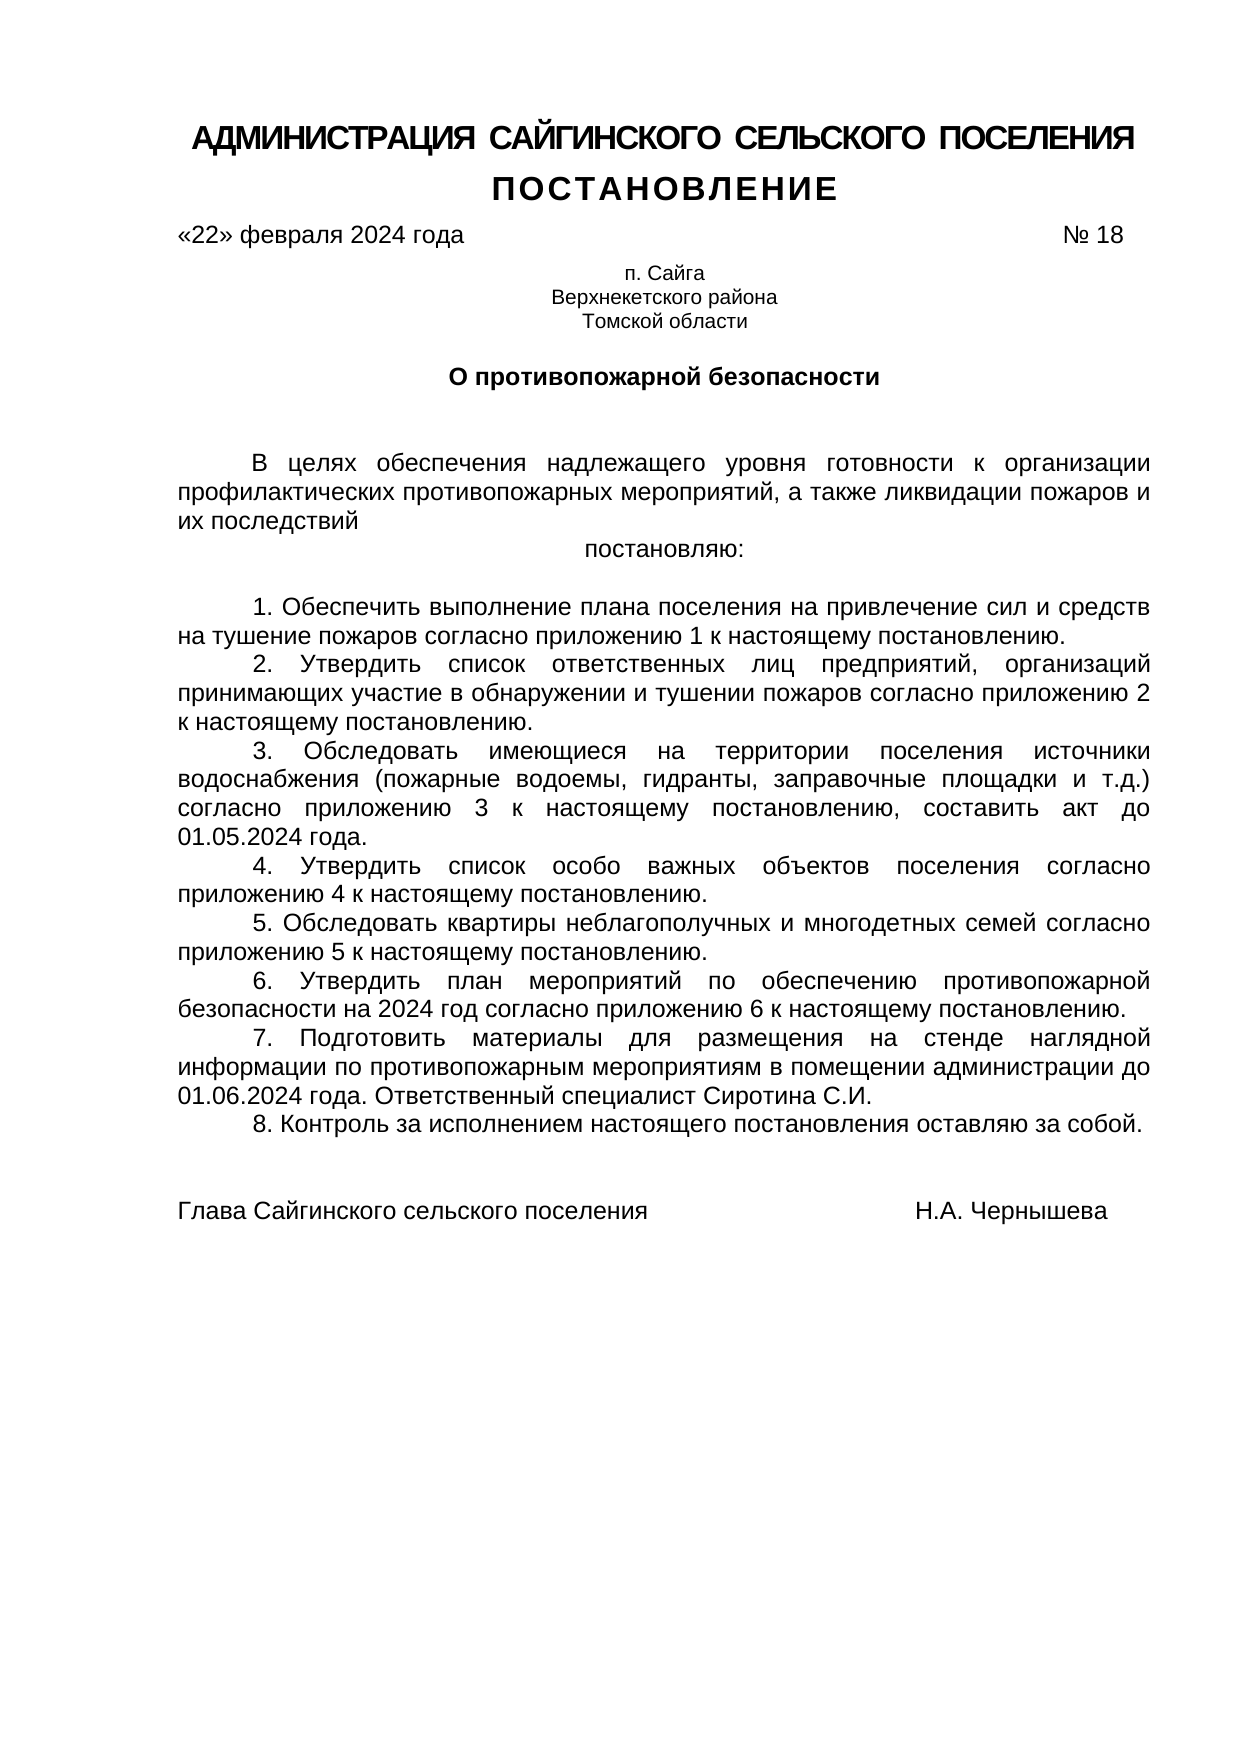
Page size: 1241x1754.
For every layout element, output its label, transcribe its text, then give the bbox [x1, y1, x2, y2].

text АДМИНИСТРАЦИЯ САЙГИНСКОГО СЕЛЬСКОГО ПОСЕЛЕНИЯ [177, 118, 1152, 157]
text 5. Обследовать квартиры неблагополучных и многодетных семей согласно приложению 5 к настоящему постановлению. [177, 908, 1152, 966]
text Томской области [177, 309, 1152, 333]
text Глава Сайгинского сельского поселения Н.А. Чернышева [177, 1196, 1152, 1224]
text постановляю: [177, 534, 1152, 563]
text ПОСТАНОВЛЕНИЕ [177, 169, 1152, 207]
text 6. Утвердить план мероприятий по обеспечению противопожарной безопасности на 2024 год согласно приложению 6 к настоящему постановлению. [177, 966, 1152, 1023]
text «22» февраля 2024 года № 18 [177, 220, 1152, 249]
text Верхнекетского района [177, 285, 1152, 309]
text 2. Утвердить список ответственных лиц предприятий, организаций принимающих участие в обнаружении и тушении пожаров согласно приложению 2 к настоящему постановлению. [177, 649, 1152, 736]
text 4. Утвердить список особо важных объектов поселения согласно приложению 4 к настоящему постановлению. [177, 851, 1152, 908]
text п. Сайга [177, 261, 1152, 285]
text О противопожарной безопасности [177, 362, 1152, 391]
text 7. Подготовить материалы для размещения на стенде наглядной информации по противопожарным мероприятиям в помещении администрации до 01.06.2024 года. Ответственный специалист Сиротина С.И. [177, 1023, 1152, 1109]
text 1. Обеспечить выполнение плана поселения на привлечение сил и средств на тушение пожаров согласно приложению 1 к настоящему постановлению. [177, 592, 1152, 649]
text 3. Обследовать имеющиеся на территории поселения источники водоснабжения (пожарные водоемы, гидранты, заправочные площадки и т.д.) согласно приложению 3 к настоящему постановлению, составить акт до 01.05.2024 года. [177, 736, 1152, 851]
text 8. Контроль за исполнением настоящего постановления оставляю за собой. [177, 1109, 1152, 1138]
text В целях обеспечения надлежащего уровня готовности к организации профилактических противопожарных мероприятий, а также ликвидации пожаров и их последствий [177, 448, 1152, 534]
